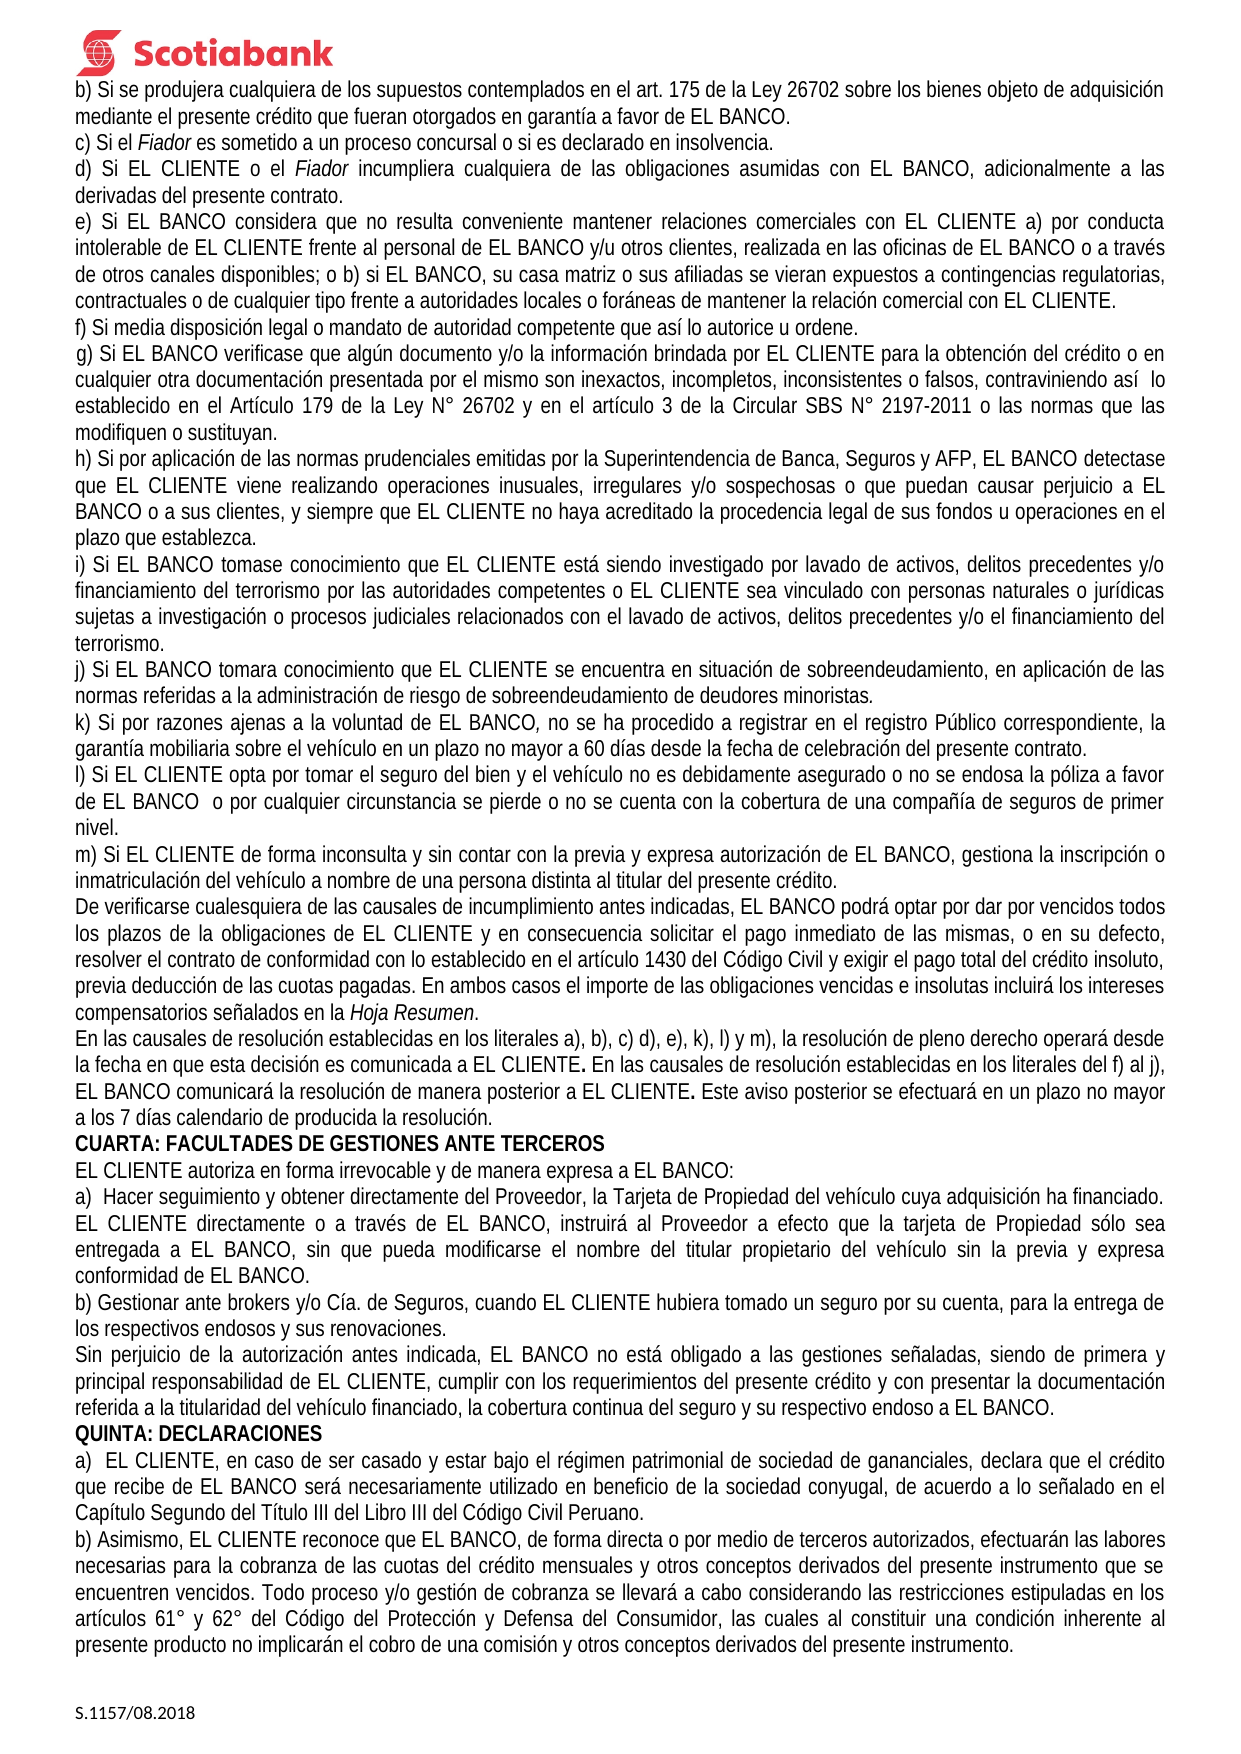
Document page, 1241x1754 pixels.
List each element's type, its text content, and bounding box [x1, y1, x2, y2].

text m) Si EL CLIENTE de forma inconsulta y sin contar con la previa y expresa autorización de EL BANCO, gestiona la inscripción o inmatriculación del vehículo a nombre de una persona distinta al titular del presente crédito. [75, 841, 1165, 893]
text a) EL CLIENTE, en caso de ser casado y estar bajo el régimen patrimonial de sociedad de gananciales, declara que el crédito que recibe de EL BANCO será necesariamente utilizado en beneficio de la sociedad conyugal, de acuerdo a lo señalado en el Capítulo Segundo del Título III del Libro III del Código Civil Peruano. [75, 1447, 1165, 1526]
text b) Gestionar ante brokers y/o Cía. de Seguros, cuando EL CLIENTE hubiera tomado un seguro por su cuenta, para la entrega de los respectivos endosos y sus renovaciones. [75, 1288, 1165, 1341]
text Sin perjuicio de la autorización antes indicada, EL BANCO no está obligado a las gestiones señaladas, siendo de primera y principal responsabilidad de EL CLIENTE, cumplir con los requerimientos del presente crédito y con presentar la documentación referida a la titularidad del vehículo financiado, la cobertura continua del seguro y su respectivo endoso a EL BANCO. [75, 1341, 1165, 1420]
text h) Si por aplicación de las normas prudenciales emitidas por la Superintendencia de Banca, Seguros y AFP, EL BANCO detectase que EL CLIENTE viene realizando operaciones inusuales, irregulares y/o sospechosas o que puedan causar perjuicio a EL BANCO o a sus clientes, y siempre que EL CLIENTE no haya acreditado la procedencia legal de sus fondos u operaciones en el plazo que establezca. [75, 445, 1165, 551]
text f) Si media disposición legal o mandato de autoridad competente que así lo autorice u ordene. [75, 313, 1165, 340]
text k) Si por razones ajenas a la voluntad de EL BANCO, no se ha procedido a registrar en el registro Público correspondiente, la garantía mobiliaria sobre el vehículo en un plazo no mayor a 60 días desde la fecha de celebración del presente contrato. [75, 709, 1165, 761]
text CUARTA: FACULTADES DE GESTIONES ANTE TERCEROS [75, 1130, 1165, 1157]
text d) Si EL CLIENTE o el Fiador incumpliera cualquiera de las obligaciones asumidas con EL BANCO, adicionalmente a las derivadas del presente contrato. [75, 155, 1165, 208]
text e) Si EL BANCO considera que no resulta conveniente mantener relaciones comerciales con EL CLIENTE a) por conducta intolerable de EL CLIENTE frente al personal de EL BANCO y/u otros clientes, realizada en las oficinas de EL BANCO o a través de otros canales disponibles; o b) si EL BANCO, su casa matriz o sus afiliadas se vieran expuestos a contingencias regulatorias, contractuales o de cualquier tipo frente a autoridades locales o foráneas de mantener la relación comercial con EL CLIENTE. [75, 208, 1165, 313]
text g) Si EL BANCO verificase que algún documento y/o la información brindada por EL CLIENTE para la obtención del crédito o en cualquier otra documentación presentada por el mismo son inexactos, incompletos, inconsistentes o falsos, contraviniendo así lo establecido en el Artículo 179 de la Ley N° 26702 y en el artículo 3 de la Circular SBS N° 2197-2011 o las normas que las modifiquen o sustituyan. [75, 340, 1165, 445]
text b) Asimismo, EL CLIENTE reconoce que EL BANCO, de forma directa o por medio de terceros autorizados, efectuarán las labores necesarias para la cobranza de las cuotas del crédito mensuales y otros conceptos derivados del presente instrumento que se encuentren vencidos. Todo proceso y/o gestión de cobranza se llevará a cabo considerando las restricciones estipuladas en los artículos 61° y 62° del Código del Protección y Defensa del Consumidor, las cuales al constituir una condición inherente al presente producto no implicarán el cobro de una comisión y otros conceptos derivados del presente instrumento. [75, 1526, 1165, 1657]
text j) Si EL BANCO tomara conocimiento que EL CLIENTE se encuentra en situación de sobreendeudamiento, en aplicación de las normas referidas a la administración de riesgo de sobreendeudamiento de deudores minoristas. [75, 656, 1165, 709]
picture [75, 30, 356, 77]
text EL CLIENTE autoriza en forma irrevocable y de manera expresa a EL BANCO: [75, 1157, 1165, 1183]
text l) Si EL CLIENTE opta por tomar el seguro del bien y el vehículo no es debidamente asegurado o no se endosa la póliza a favor de EL BANCO o por cualquier circunstancia se pierde o no se cuenta con la cobertura de una compañía de seguros de primer nivel. [75, 761, 1165, 841]
text i) Si EL BANCO tomase conocimiento que EL CLIENTE está siendo investigado por lavado de activos, delitos precedentes y/o financiamiento del terrorismo por las autoridades competentes o EL CLIENTE sea vinculado con personas naturales o jurídicas sujetas a investigación o procesos judiciales relacionados con el lavado de activos, delitos precedentes y/o el financiamiento del terrorismo. [75, 551, 1165, 656]
text c) Si el Fiador es sometido a un proceso concursal o si es declarado en insolvencia. [75, 129, 1165, 155]
text a) Hacer seguimiento y obtener directamente del Proveedor, la Tarjeta de Propiedad del vehículo cuya adquisición ha financiado. EL CLIENTE directamente o a través de EL BANCO, instruirá al Proveedor a efecto que la tarjeta de Propiedad sólo sea entregada a EL BANCO, sin que pueda modificarse el nombre del titular propietario del vehículo sin la previa y expresa conformidad de EL BANCO. [75, 1183, 1165, 1288]
text b) Si se produjera cualquiera de los supuestos contemplados en el art. 175 de la Ley 26702 sobre los bienes objeto de adquisición mediante el presente crédito que fueran otorgados en garantía a favor de EL BANCO. [75, 76, 1165, 129]
text De verificarse cualesquiera de las causales de incumplimiento antes indicadas, EL BANCO podrá optar por dar por vencidos todos los plazos de la obligaciones de EL CLIENTE y en consecuencia solicitar el pago inmediato de las mismas, o en su defecto, resolver el contrato de conformidad con lo establecido en el artículo 1430 deI Código Civil y exigir el pago total del crédito insoluto, previa deducción de las cuotas pagadas. En ambos casos el importe de las obligaciones vencidas e insolutas incluirá los intereses compensatorios señalados en la Hoja Resumen. [75, 893, 1165, 1025]
text En las causales de resolución establecidas en los literales a), b), c) d), e), k), l) y m), la resolución de pleno derecho operará desde la fecha en que esta decisión es comunicada a EL CLIENTE. En las causales de resolución establecidas en los literales del f) al j), EL BANCO comunicará la resolución de manera posterior a EL CLIENTE. Este aviso posterior se efectuará en un plazo no mayor a los 7 días calendario de producida la resolución. [75, 1025, 1165, 1130]
text QUINTA: DECLARACIONES [75, 1420, 1165, 1447]
